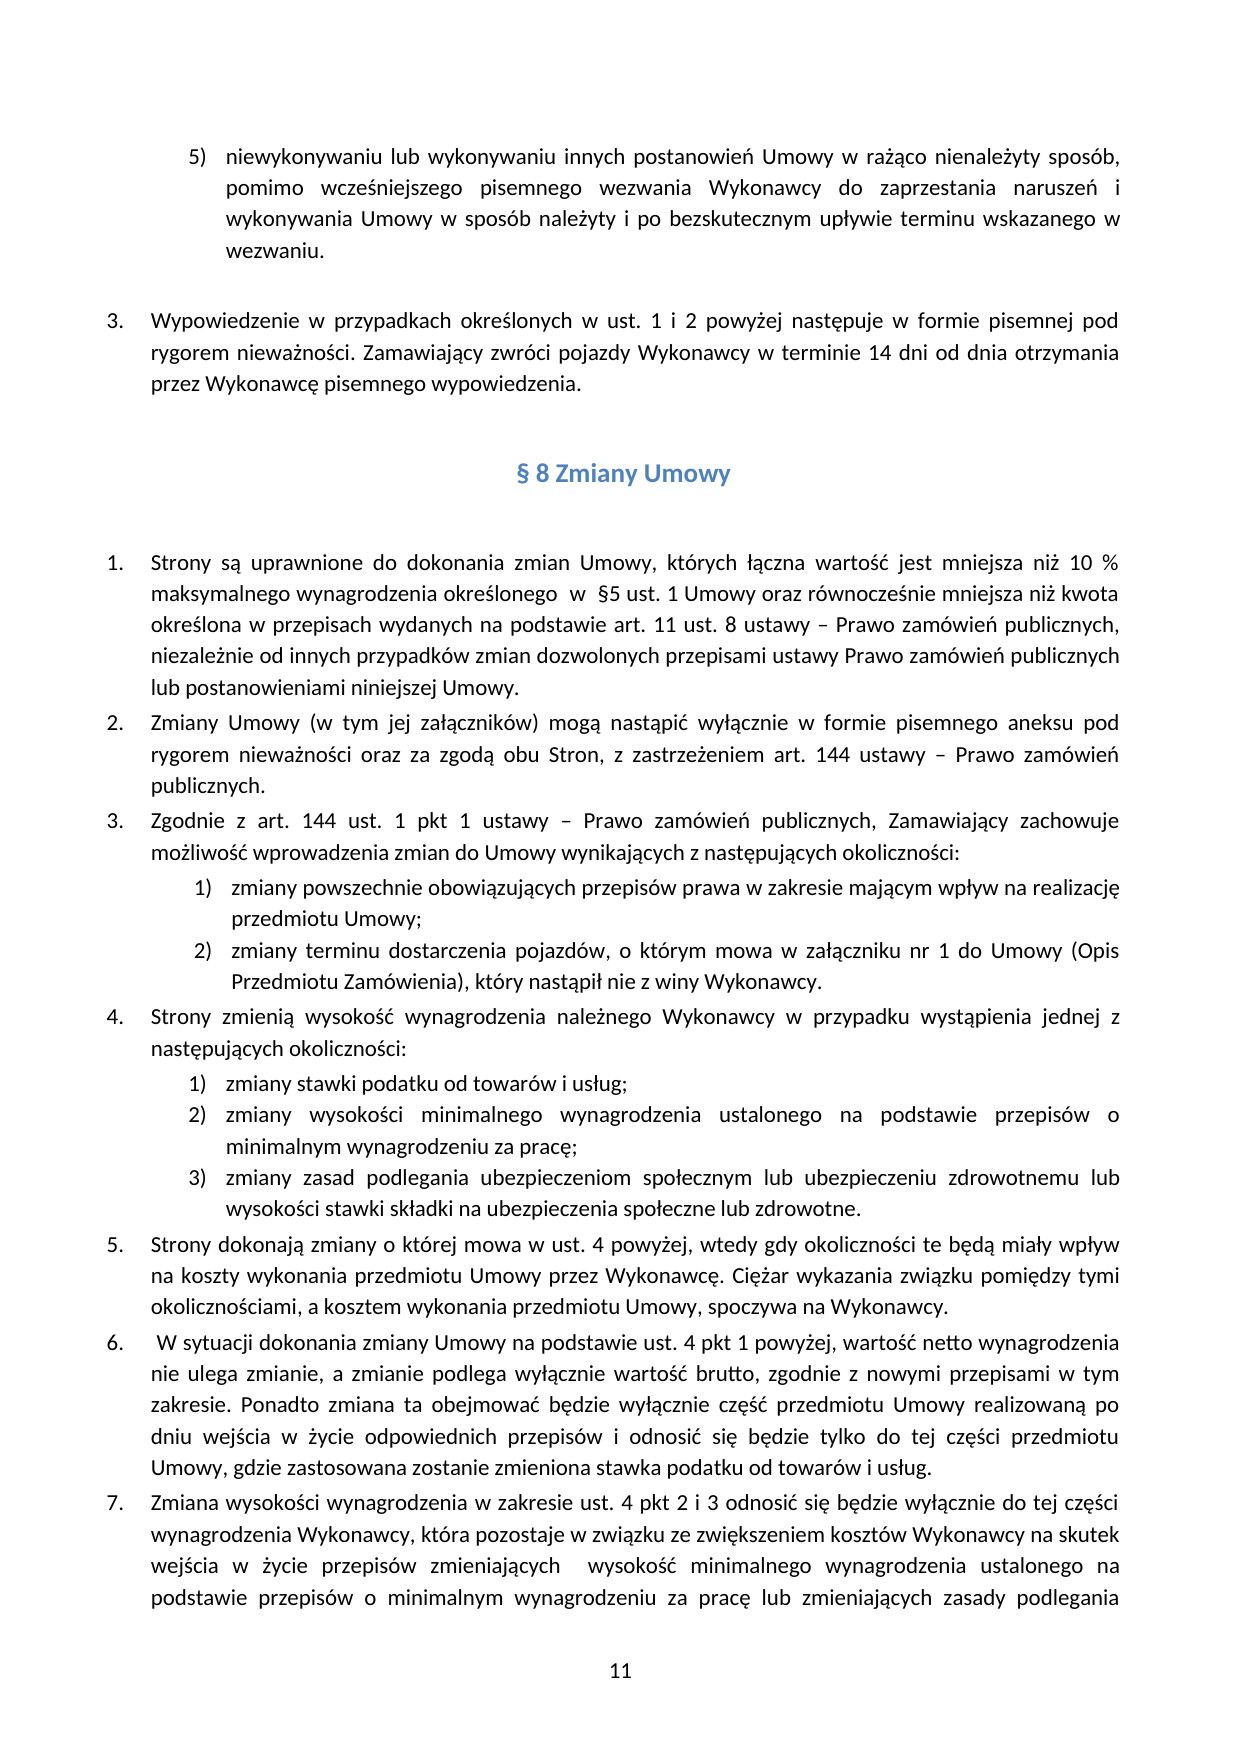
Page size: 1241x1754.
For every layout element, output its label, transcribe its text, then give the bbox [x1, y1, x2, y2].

list zmiany wysokości minimalnego wynagrodzenia ustalonego na podstawie przepisów o minimalnym wynagrodzeniu za pracę; [188, 1100, 1121, 1160]
list Zmiany Umowy (w tym jej załączników) mogą nastąpić wyłącznie w formie pisemnego aneksu pod rygorem nieważności oraz za zgodą obu Stron, z zastrzeżeniem art. 144 ustawy – Prawo zamówień publicznych. [106, 708, 1121, 799]
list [106, 1488, 1121, 1611]
list W sytuacji dokonania zmiany Umowy na podstawie ust. 4 pkt 1 powyżej, wartość netto wynagrodzenia nie ulega zmianie, a zmianie podlega wyłącznie wartość brutto, zgodnie z nowymi przepisami w tym zakresie. Ponadto zmiana ta obejmować będzie wyłącznie część przedmiotu Umowy realizowaną po dniu wejścia w życie odpowiednich przepisów i odnosić się będzie tylko do tej części przedmiotu Umowy, gdzie zastosowana zostanie zmieniona stawka podatku od towarów i usług. [106, 1328, 1121, 1481]
subtitle § 8 Zmiany Umowy [226, 457, 1021, 490]
list Strony dokonają zmiany o której mowa w ust. 4 powyżej, wtedy gdy okoliczności te będą miały wpływ na koszty wykonania przedmiotu Umowy przez Wykonawcę. Ciężar wykazania związku pomiędzy tymi okolicznościami, a kosztem wykonania przedmiotu Umowy, spoczywa na Wykonawcy. [106, 1230, 1121, 1321]
list Strony są uprawnione do dokonania zmian Umowy, których łączna wartość jest mniejsza niż 10 % maksymalnego wynagrodzenia określonego w §5 ust. 1 Umowy oraz równocześnie mniejsza niż kwota określona w przepisach wydanych na podstawie art. 11 ust. 8 ustawy – Prawo zamówień publicznych, niezależnie od innych przypadków zmian dozwolonych przepisami ustawy Prawo zamówień publicznych lub postanowieniami niniejszej Umowy. [106, 548, 1121, 701]
list zmiany terminu dostarczenia pojazdów, o którym mowa w załączniku nr 1 do Umowy (Opis Przedmiotu Zamówienia), który nastąpił nie z winy Wykonawcy. [193, 936, 1121, 995]
list Zgodnie z art. 144 ust. 1 pkt 1 ustawy – Prawo zamówień publicznych, Zamawiający zachowuje możliwość wprowadzenia zmian do Umowy wynikających z następujących okoliczności: [106, 806, 1121, 866]
list Wypowiedzenie w przypadkach określonych w ust. 1 i 2 powyżej następuje w formie pisemnej pod rygorem nieważności. Zamawiający zwróci pojazdy Wykonawcy w terminie 14 dni od dnia otrzymania przez Wykonawcę pisemnego wypowiedzenia. [106, 306, 1121, 397]
list zmiany zasad podlegania ubezpieczeniom społecznym lub ubezpieczeniu zdrowotnemu lub wysokości stawki składki na ubezpieczenia społeczne lub zdrowotne. [188, 1163, 1121, 1222]
list niewykonywaniu lub wykonywaniu innych postanowień Umowy w rażąco nienależyty sposób, pomimo wcześniejszego pisemnego wezwania Wykonawcy do zaprzestania naruszeń i wykonywania Umowy w sposób należyty i po bezskutecznym upływie terminu wskazanego w wezwaniu. [188, 142, 1121, 264]
list zmiany stawki podatku od towarów i usług; [188, 1069, 1121, 1097]
list zmiany powszechnie obowiązujących przepisów prawa w zakresie mającym wpływ na realizację przedmiotu Umowy; [193, 873, 1121, 932]
list Strony zmienią wysokość wynagrodzenia należnego Wykonawcy w przypadku wystąpienia jednej z następujących okoliczności: [106, 1002, 1121, 1062]
